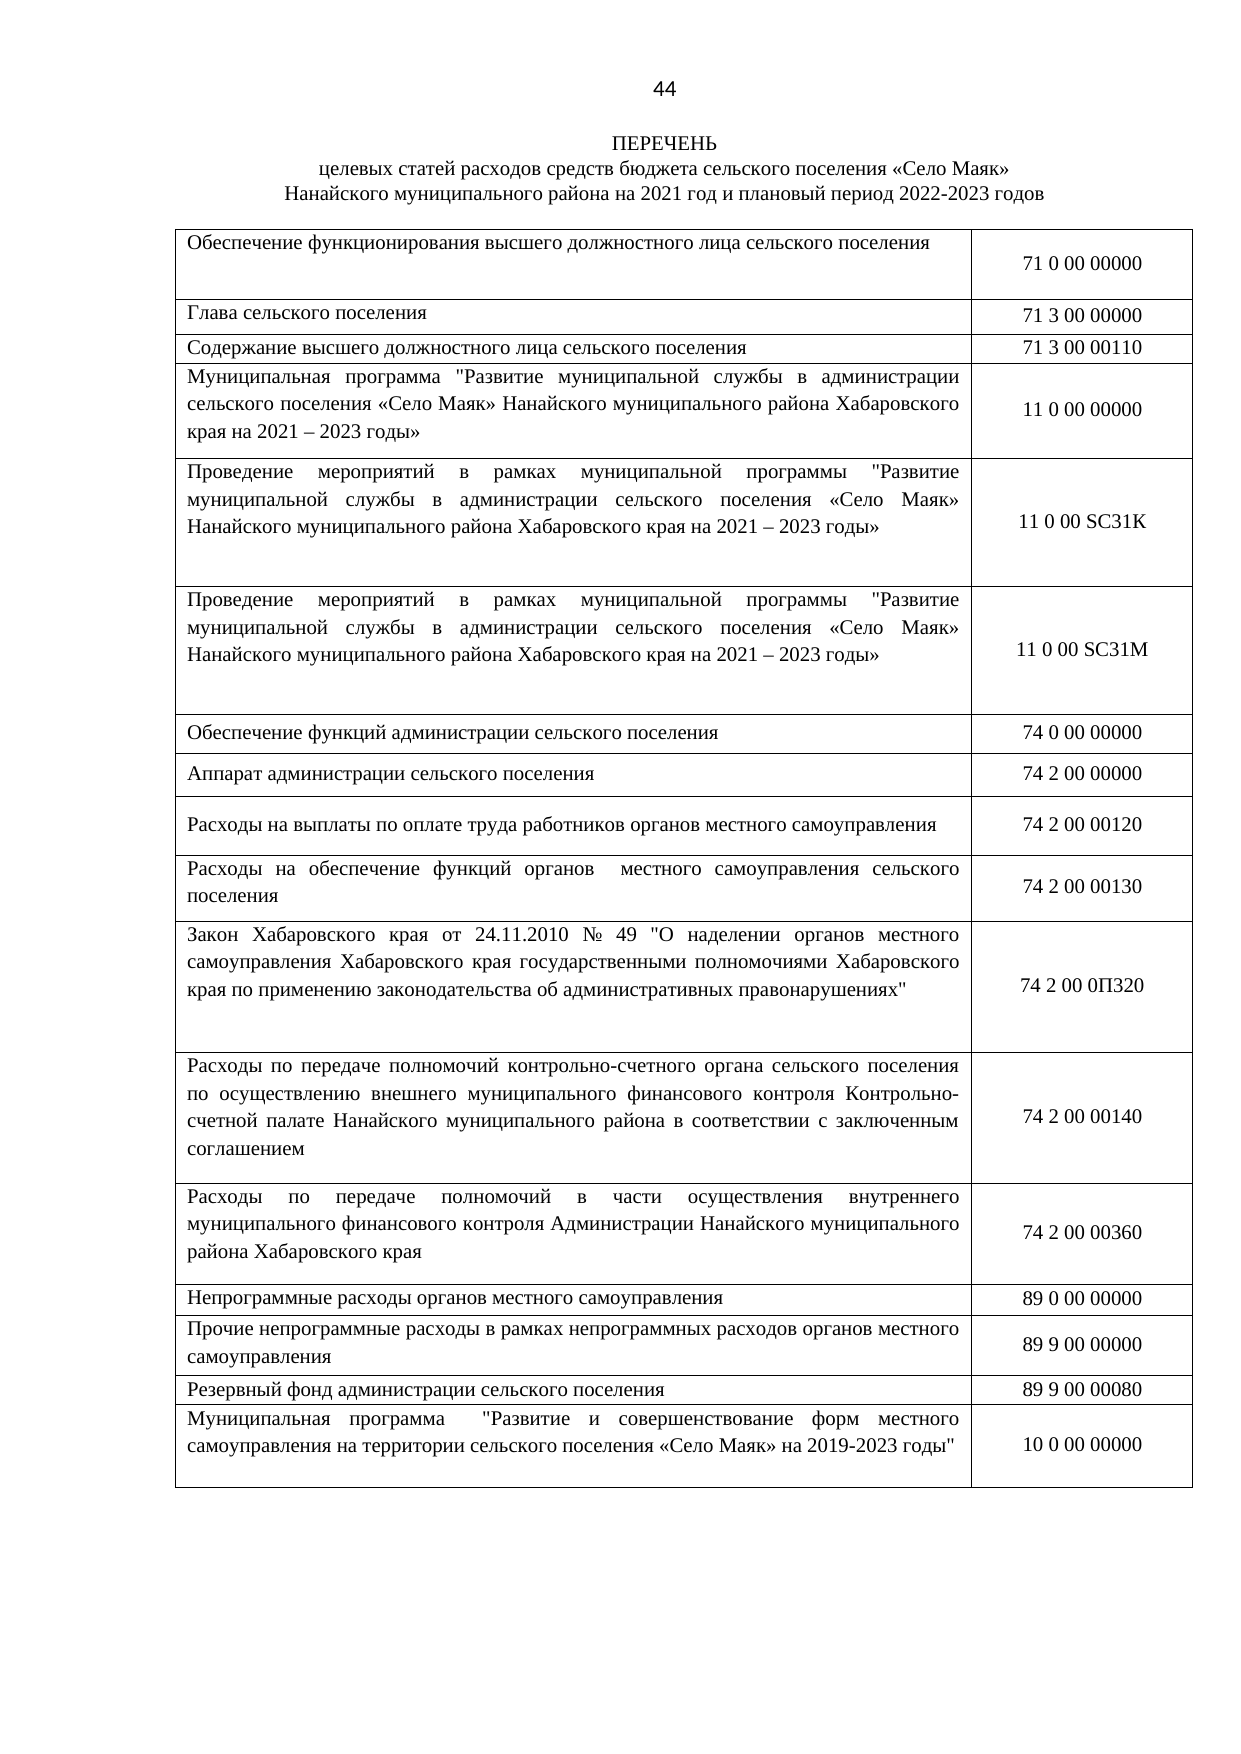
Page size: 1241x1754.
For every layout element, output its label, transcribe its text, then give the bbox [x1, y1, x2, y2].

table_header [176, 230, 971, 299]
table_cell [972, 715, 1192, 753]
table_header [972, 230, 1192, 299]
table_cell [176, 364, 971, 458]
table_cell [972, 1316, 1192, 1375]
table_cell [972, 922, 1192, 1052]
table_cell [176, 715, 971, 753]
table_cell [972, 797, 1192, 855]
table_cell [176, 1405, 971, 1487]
text ПЕРЕЧЕНЬ [177, 130, 1152, 155]
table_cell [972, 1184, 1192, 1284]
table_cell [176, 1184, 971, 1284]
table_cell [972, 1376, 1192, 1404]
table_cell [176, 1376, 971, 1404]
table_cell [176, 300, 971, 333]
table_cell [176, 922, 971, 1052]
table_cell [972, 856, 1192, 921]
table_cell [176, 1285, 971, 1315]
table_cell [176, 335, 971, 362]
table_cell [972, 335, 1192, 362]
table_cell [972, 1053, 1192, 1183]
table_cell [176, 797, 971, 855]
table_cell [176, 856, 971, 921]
text целевых статей расходов средств бюджета сельского поселения «Село Маяк» [177, 155, 1152, 180]
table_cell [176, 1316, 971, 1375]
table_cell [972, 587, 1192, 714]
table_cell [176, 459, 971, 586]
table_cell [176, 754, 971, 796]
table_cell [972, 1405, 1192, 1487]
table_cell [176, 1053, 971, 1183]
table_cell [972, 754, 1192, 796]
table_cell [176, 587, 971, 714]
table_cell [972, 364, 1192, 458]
text Нанайского муниципального района на 2021 год и плановый период 2022-2023 годов [177, 180, 1152, 205]
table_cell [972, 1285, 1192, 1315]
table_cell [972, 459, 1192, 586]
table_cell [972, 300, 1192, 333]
